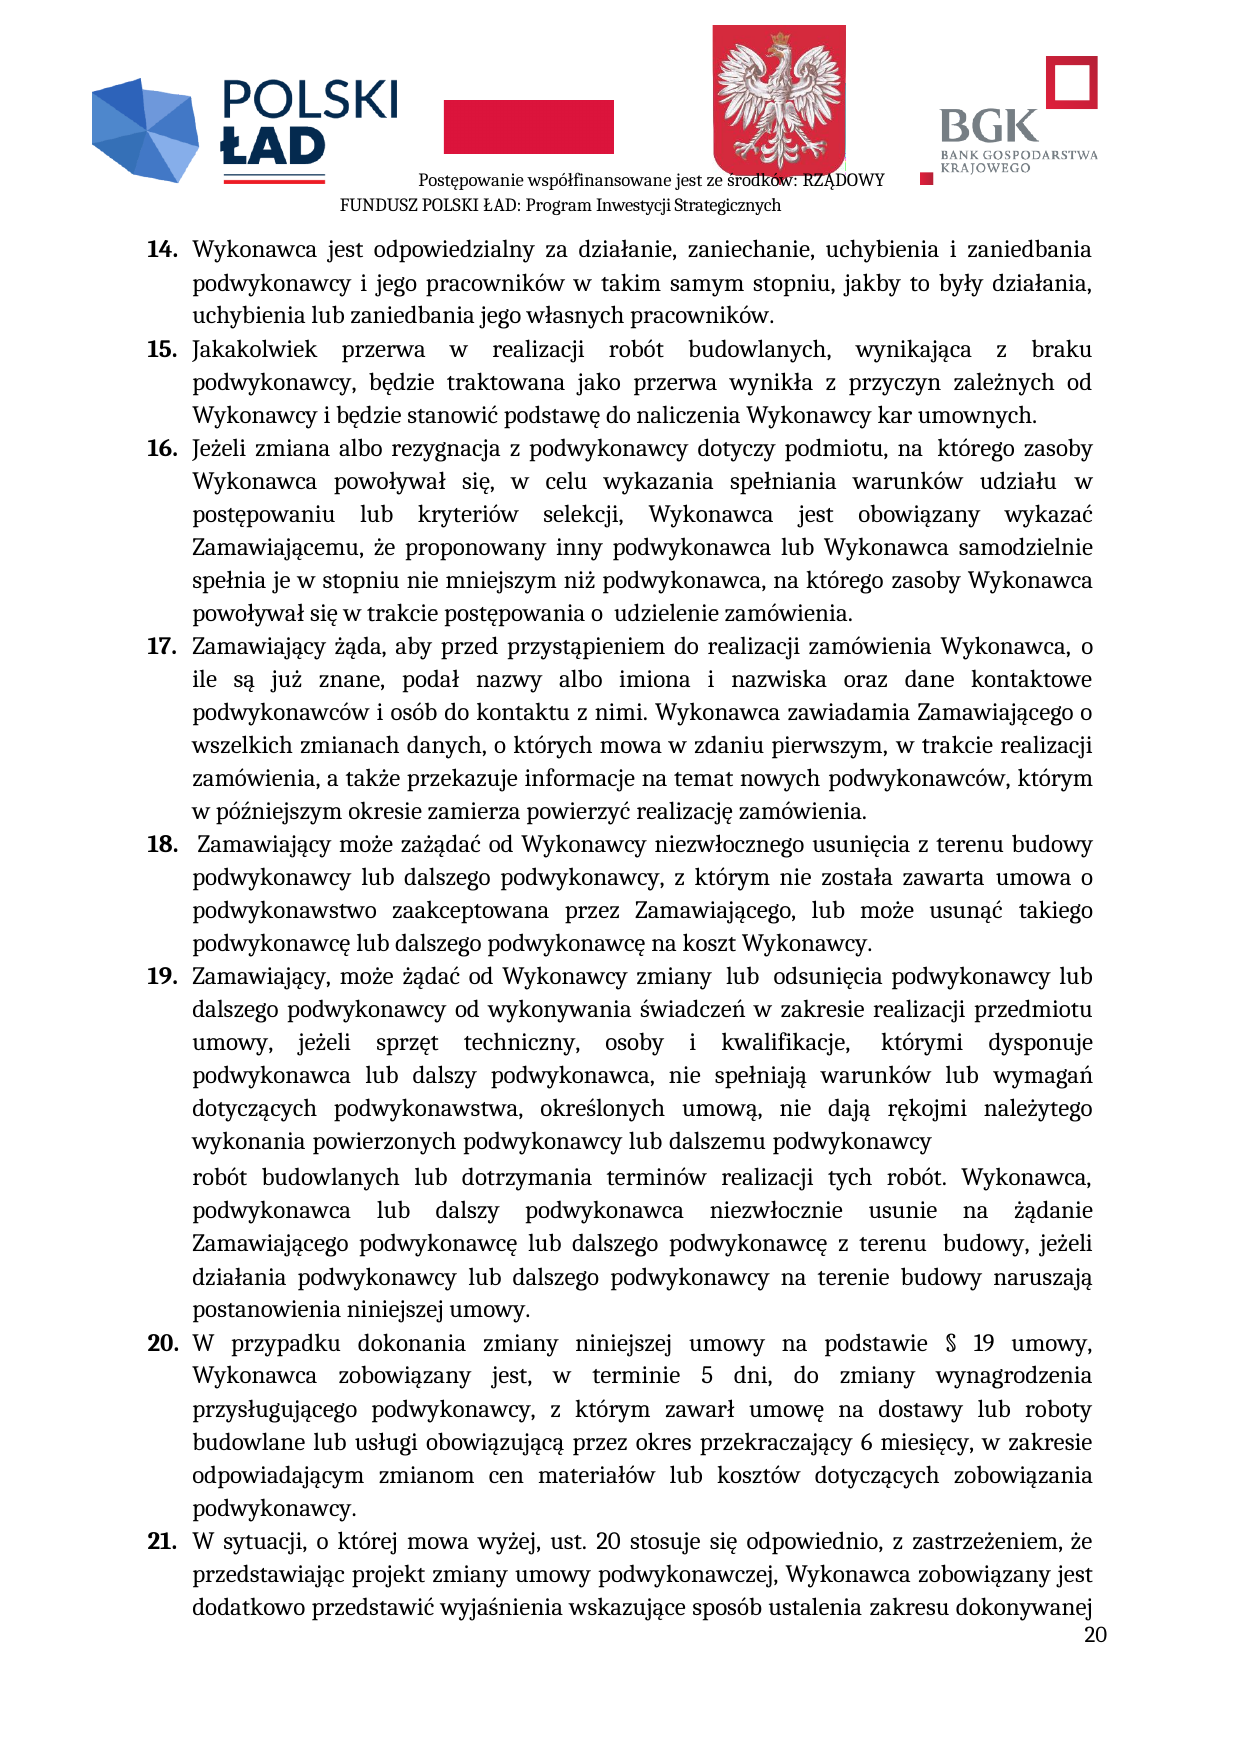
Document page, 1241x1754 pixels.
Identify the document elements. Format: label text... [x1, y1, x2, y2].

picture [443, 100, 614, 154]
list Zamawiający, może żądać od Wykonawcy zmiany lub odsunięcia podwykonawcy lub dalszego podwykonawcy od wykonywania świadczeń w zakresie realizacji przedmiotu umowy, jeżeli sprzęt techniczny, osoby i kwalifikacje, którymi dysponuje podwykonawca lub dalszy podwykonawca, nie spełniają warunków lub wymagań dotyczących podwykonawstwa, określonych umową, nie dają rękojmi należytego wykonania powierzonych podwykonawcy lub dalszemu podwykonawcy [147, 962, 1093, 1156]
list Jakakolwiek przerwa w realizacji robót budowlanych, wynikająca z braku podwykonawcy, będzie traktowana jako przerwa wynikła z przyczyn zależnych od Wykonawcy i będzie stanowić podstawę do naliczenia Wykonawcy kar umownych. [147, 334, 1093, 429]
picture [712, 25, 846, 185]
list W przypadku dokonania zmiany niniejszej umowy na podstawie § 19 umowy, Wykonawca zobowiązany jest, w terminie 5 dni, do zmiany wynagrodzenia przysługującego podwykonawcy, z którym zawarł umowę na dostawy lub roboty budowlane lub usługi obowiązującą przez okres przekraczający 6 miesięcy, w zakresie odpowiadającym zmianom cen materiałów lub kosztów dotyczących zobowiązania podwykonawcy. [147, 1328, 1093, 1522]
text robót budowlanych lub dotrzymania terminów realizacji tych robót. Wykonawca, podwykonawca lub dalszy podwykonawca niezwłocznie usunie na żądanie Zamawiającego podwykonawcę lub dalszego podwykonawcę z terenu budowy, jeżeli działania podwykonawcy lub dalszego podwykonawcy na terenie budowy naruszają postanowienia niniejszej umowy. [192, 1163, 1093, 1324]
list Zamawiający żąda, aby przed przystąpieniem do realizacji zamówienia Wykonawca, o ile są już znane, podał nazwy albo imiona i nazwiska oraz dane kontaktowe podwykonawców i osób do kontaktu z nimi. Wykonawca zawiadamia Zamawiającego o wszelkich zmianach danych, o których mowa w zdaniu pierwszym, w trakcie realizacji zamówienia, a także przekazuje informacje na temat nowych podwykonawców, którym w późniejszym okresie zamierza powierzyć realizację zamówienia. [147, 632, 1093, 826]
list Jeżeli zmiana albo rezygnacja z podwykonawcy dotyczy podmiotu, na którego zasoby Wykonawca powoływał się, w celu wykazania spełniania warunków udziału w postępowaniu lub kryteriów selekcji, Wykonawca jest obowiązany wykazać Zamawiającemu, że proponowany inny podwykonawca lub Wykonawca samodzielnie spełnia je w stopniu nie mniejszym niż podwykonawca, na którego zasoby Wykonawca powoływał się w trakcie postępowania o udzielenie zamówienia. [147, 433, 1093, 627]
list Wykonawca jest odpowiedzialny za działanie, zaniechanie, uchybienia i zaniedbania podwykonawcy i jego pracowników w takim samym stopniu, jakby to były działania, uchybienia lub zaniedbania jego własnych pracowników. [147, 235, 1093, 330]
picture [920, 56, 1098, 185]
list Zamawiający może zażądać od Wykonawcy niezwłocznego usunięcia z terenu budowy podwykonawcy lub dalszego podwykonawcy, z którym nie została zawarta umowa o podwykonawstwo zaakceptowana przez Zamawiającego, lub może usunąć takiego podwykonawcę lub dalszego podwykonawcę na koszt Wykonawcy. [147, 830, 1093, 958]
picture [92, 78, 397, 184]
